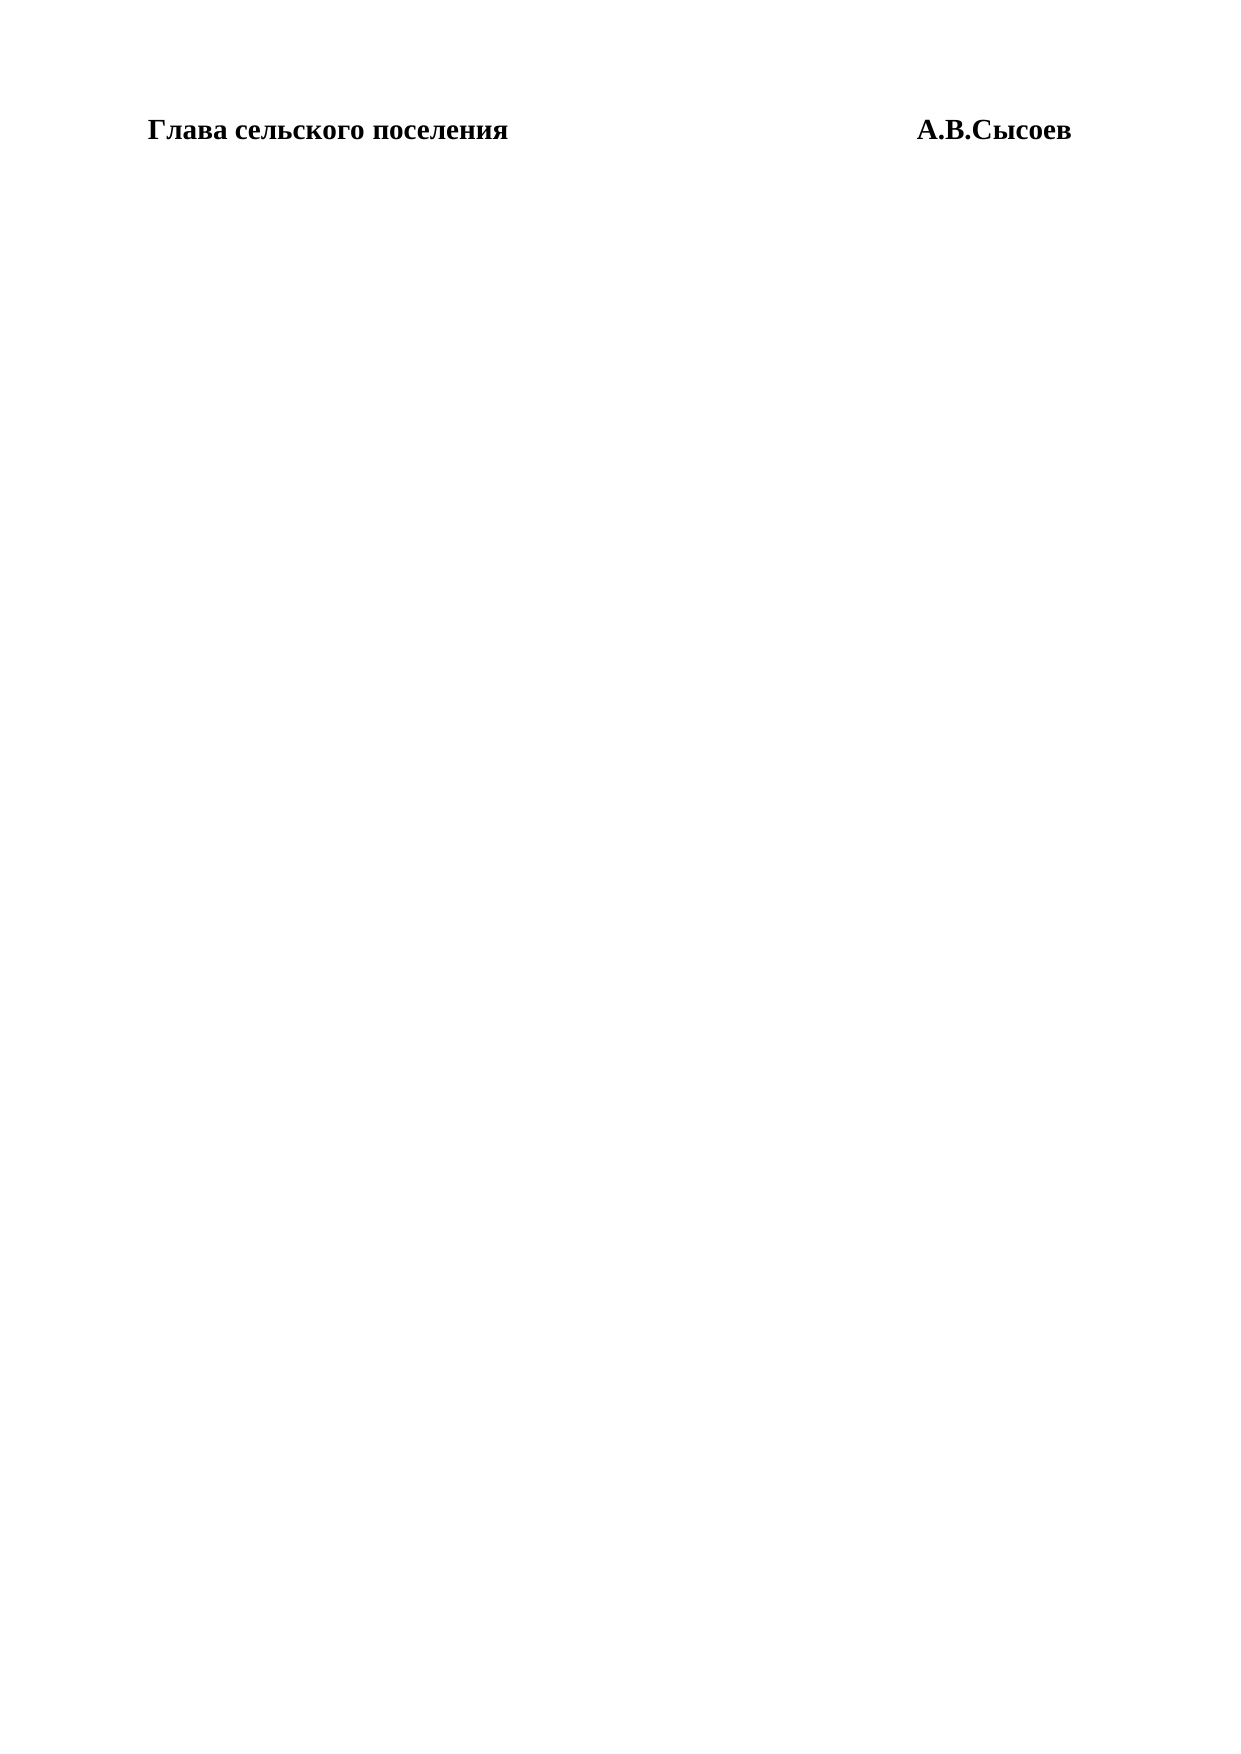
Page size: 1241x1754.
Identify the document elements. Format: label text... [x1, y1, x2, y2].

text Глава сельского поселения А.В.Сысоев [148, 112, 1157, 146]
